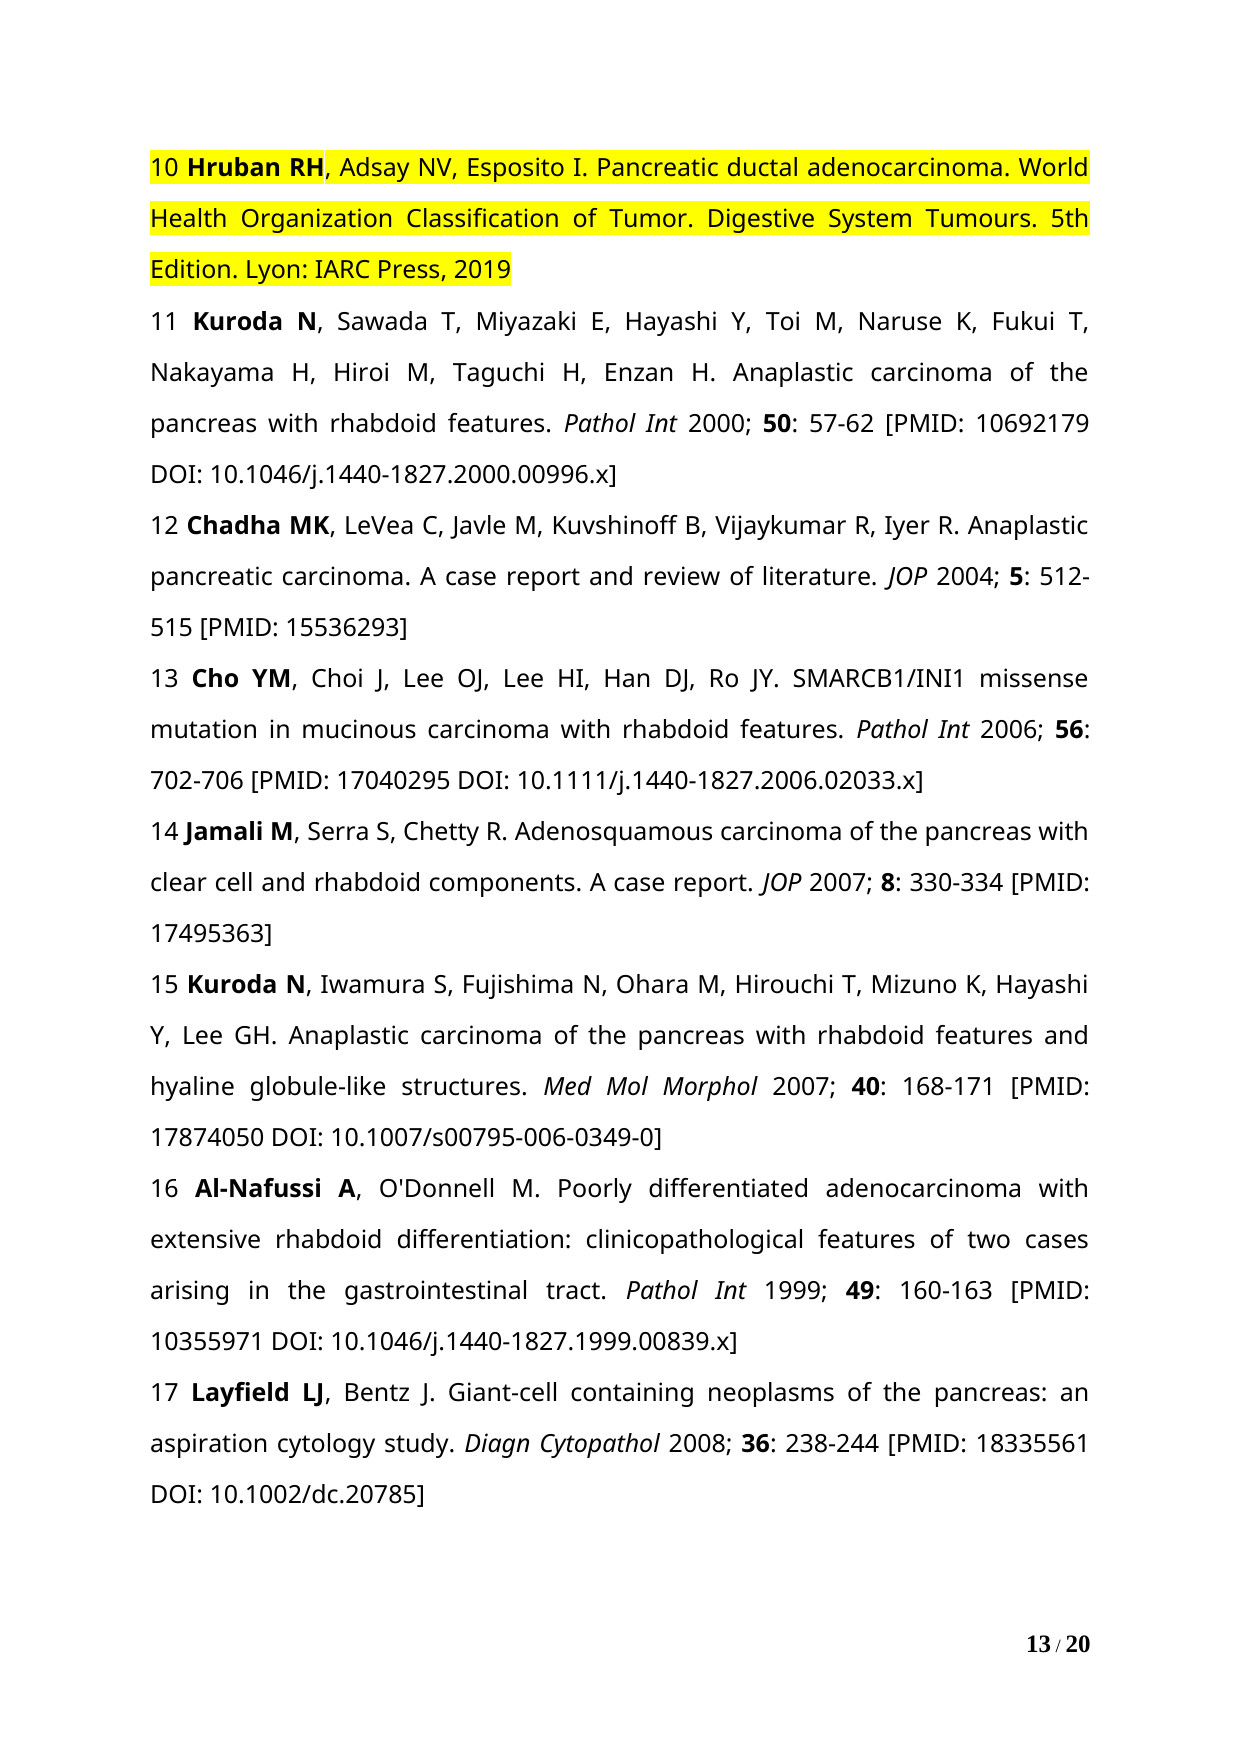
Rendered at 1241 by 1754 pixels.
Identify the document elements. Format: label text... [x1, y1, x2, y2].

text 11 Kuroda N, Sawada T, Miyazaki E, Hayashi Y, Toi M, Naruse K, Fukui T, Nakayama H, Hiroi M, Taguchi H, Enzan H. Anaplastic carcinoma of the pancreas with rhabdoid features. Pathol Int 2000; 50: 57-62 [PMID: 10692179 DOI: 10.1046/j.1440-1827.2000.00996.x] [150, 303, 1090, 490]
text 15 Kuroda N, Iwamura S, Fujishima N, Ohara M, Hirouchi T, Mizuno K, Hayashi Y, Lee GH. Anaplastic carcinoma of the pancreas with rhabdoid features and hyaline globule-like structures. Med Mol Morphol 2007; 40: 168-171 [PMID: 17874050 DOI: 10.1007/s00795-006-0349-0] [150, 967, 1090, 1154]
text 10 Hruban RH, Adsay NV, Esposito I. Pancreatic ductal adenocarcinoma. World Health Organization Classification of Tumor. Digestive System Tumours. 5th Edition. Lyon: IARC Press, 2019 [150, 235, 1090, 286]
text 10 Hruban RH, Adsay NV, Esposito I. Pancreatic ductal adenocarcinoma. World Health Organization Classification of Tumor. Digestive System Tumours. 5th Edition. Lyon: IARC Press, 2019 [150, 150, 1090, 201]
text 14 Jamali M, Serra S, Chetty R. Adenosquamous carcinoma of the pancreas with clear cell and rhabdoid components. A case report. JOP 2007; 8: 330-334 [PMID: 17495363] [150, 813, 1090, 950]
text 12 Chadha MK, LeVea C, Javle M, Kuvshinoff B, Vijaykumar R, Iyer R. Anaplastic pancreatic carcinoma. A case report and review of literature. JOP 2004; 5: 512-515 [PMID: 15536293] [150, 507, 1090, 643]
text 17 Layfield LJ, Bentz J. Giant-cell containing neoplasms of the pancreas: an aspiration cytology study. Diagn Cytopathol 2008; 36: 238-244 [PMID: 18335561 DOI: 10.1002/dc.20785] [150, 1375, 1090, 1511]
text 13 Cho YM, Choi J, Lee OJ, Lee HI, Han DJ, Ro JY. SMARCB1/INI1 missense mutation in mucinous carcinoma with rhabdoid features. Pathol Int 2006; 56: 702-706 [PMID: 17040295 DOI: 10.1111/j.1440-1827.2006.02033.x] [150, 660, 1090, 797]
text 16 Al-Nafussi A, O'Donnell M. Poorly differentiated adenocarcinoma with extensive rhabdoid differentiation: clinicopathological features of two cases arising in the gastrointestinal tract. Pathol Int 1999; 49: 160-163 [PMID: 10355971 DOI: 10.1046/j.1440-1827.1999.00839.x] [150, 1171, 1090, 1358]
